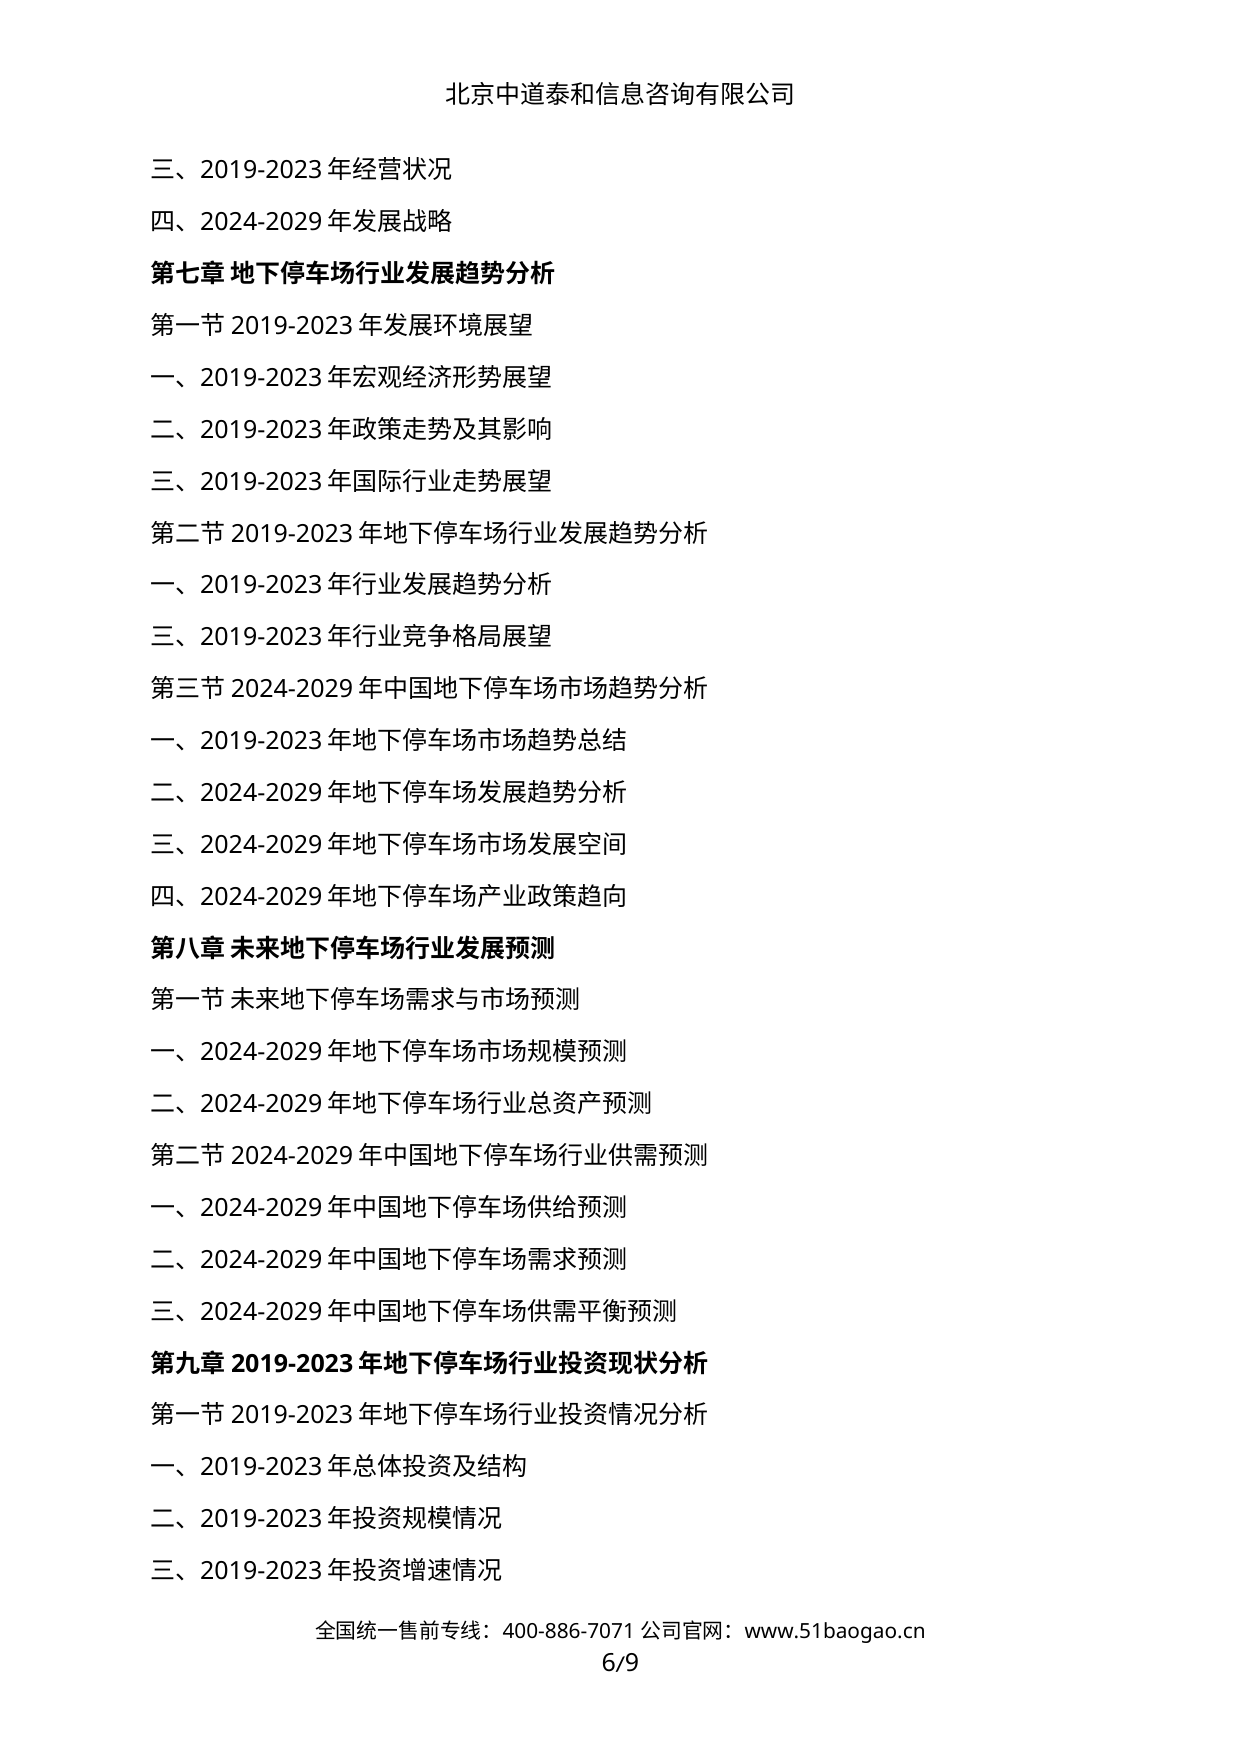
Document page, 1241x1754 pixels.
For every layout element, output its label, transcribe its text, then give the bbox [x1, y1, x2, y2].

text 二、2024-2029年地下停车场发展趋势分析 [150, 772, 1090, 809]
text 二、2024-2029年地下停车场行业总资产预测 [150, 1084, 1090, 1120]
text 三、2024-2029年中国地下停车场供需平衡预测 [150, 1291, 1090, 1327]
text 第二节 2024-2029年中国地下停车场行业供需预测 [150, 1136, 1090, 1172]
text 第一节 2019-2023年地下停车场行业投资情况分析 [150, 1395, 1090, 1431]
text 一、2019-2023年总体投资及结构 [150, 1447, 1090, 1483]
text 一、2019-2023年行业发展趋势分析 [150, 565, 1090, 601]
text 一、2019-2023年地下停车场市场趋势总结 [150, 721, 1090, 757]
text 二、2019-2023年投资规模情况 [150, 1499, 1090, 1535]
text 第三节 2024-2029年中国地下停车场市场趋势分析 [150, 669, 1090, 705]
text 三、2019-2023年经营状况 [150, 150, 1090, 186]
text 二、2024-2029年中国地下停车场需求预测 [150, 1239, 1090, 1276]
text 三、2019-2023年投资增速情况 [150, 1551, 1090, 1587]
text 第一节 2019-2023年发展环境展望 [150, 306, 1090, 342]
text 三、2019-2023年行业竞争格局展望 [150, 617, 1090, 653]
text 三、2024-2029年地下停车场市场发展空间 [150, 824, 1090, 861]
text 四、2024-2029年发展战略 [150, 202, 1090, 238]
text 第九章 2019-2023年地下停车场行业投资现状分析 [150, 1343, 1090, 1379]
text 第二节 2019-2023年地下停车场行业发展趋势分析 [150, 513, 1090, 549]
text 第八章 未来地下停车场行业发展预测 [150, 928, 1090, 964]
text 一、2024-2029年地下停车场市场规模预测 [150, 1032, 1090, 1068]
text 第一节 未来地下停车场需求与市场预测 [150, 980, 1090, 1016]
text 三、2019-2023年国际行业走势展望 [150, 461, 1090, 497]
text 一、2024-2029年中国地下停车场供给预测 [150, 1187, 1090, 1224]
text 一、2019-2023年宏观经济形势展望 [150, 357, 1090, 394]
text 第七章 地下停车场行业发展趋势分析 [150, 254, 1090, 290]
text 四、2024-2029年地下停车场产业政策趋向 [150, 876, 1090, 912]
text 二、2019-2023年政策走势及其影响 [150, 409, 1090, 446]
